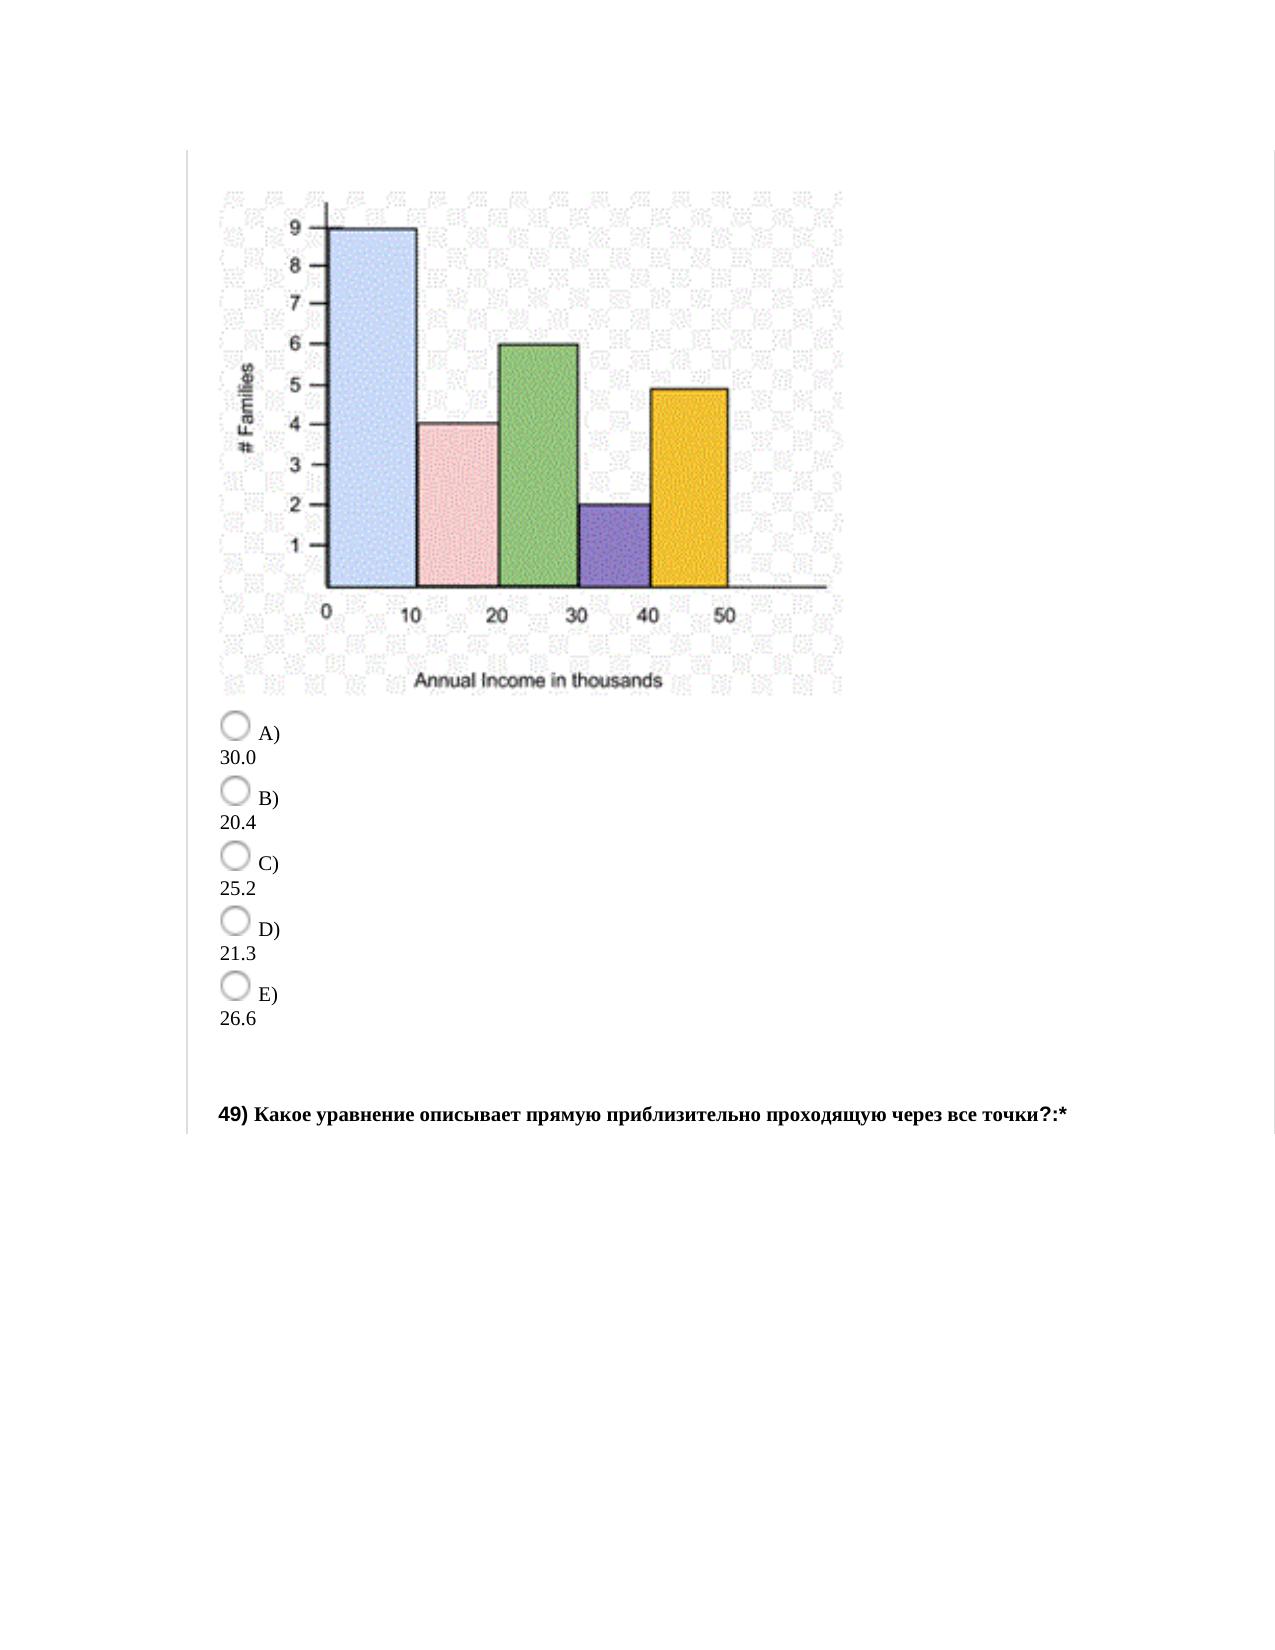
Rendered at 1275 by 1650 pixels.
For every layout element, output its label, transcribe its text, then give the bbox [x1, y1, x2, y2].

table_cell [188, 706, 1274, 1063]
picture [219, 772, 253, 806]
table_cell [188, 150, 1274, 706]
picture [219, 902, 253, 936]
picture [219, 837, 253, 871]
table_cell 49) Какое уравнение описывает прямую приблизительно проходящую через все точки?:* [188, 1063, 1274, 1134]
picture [219, 967, 253, 1001]
picture [218, 189, 846, 698]
picture [219, 707, 253, 741]
